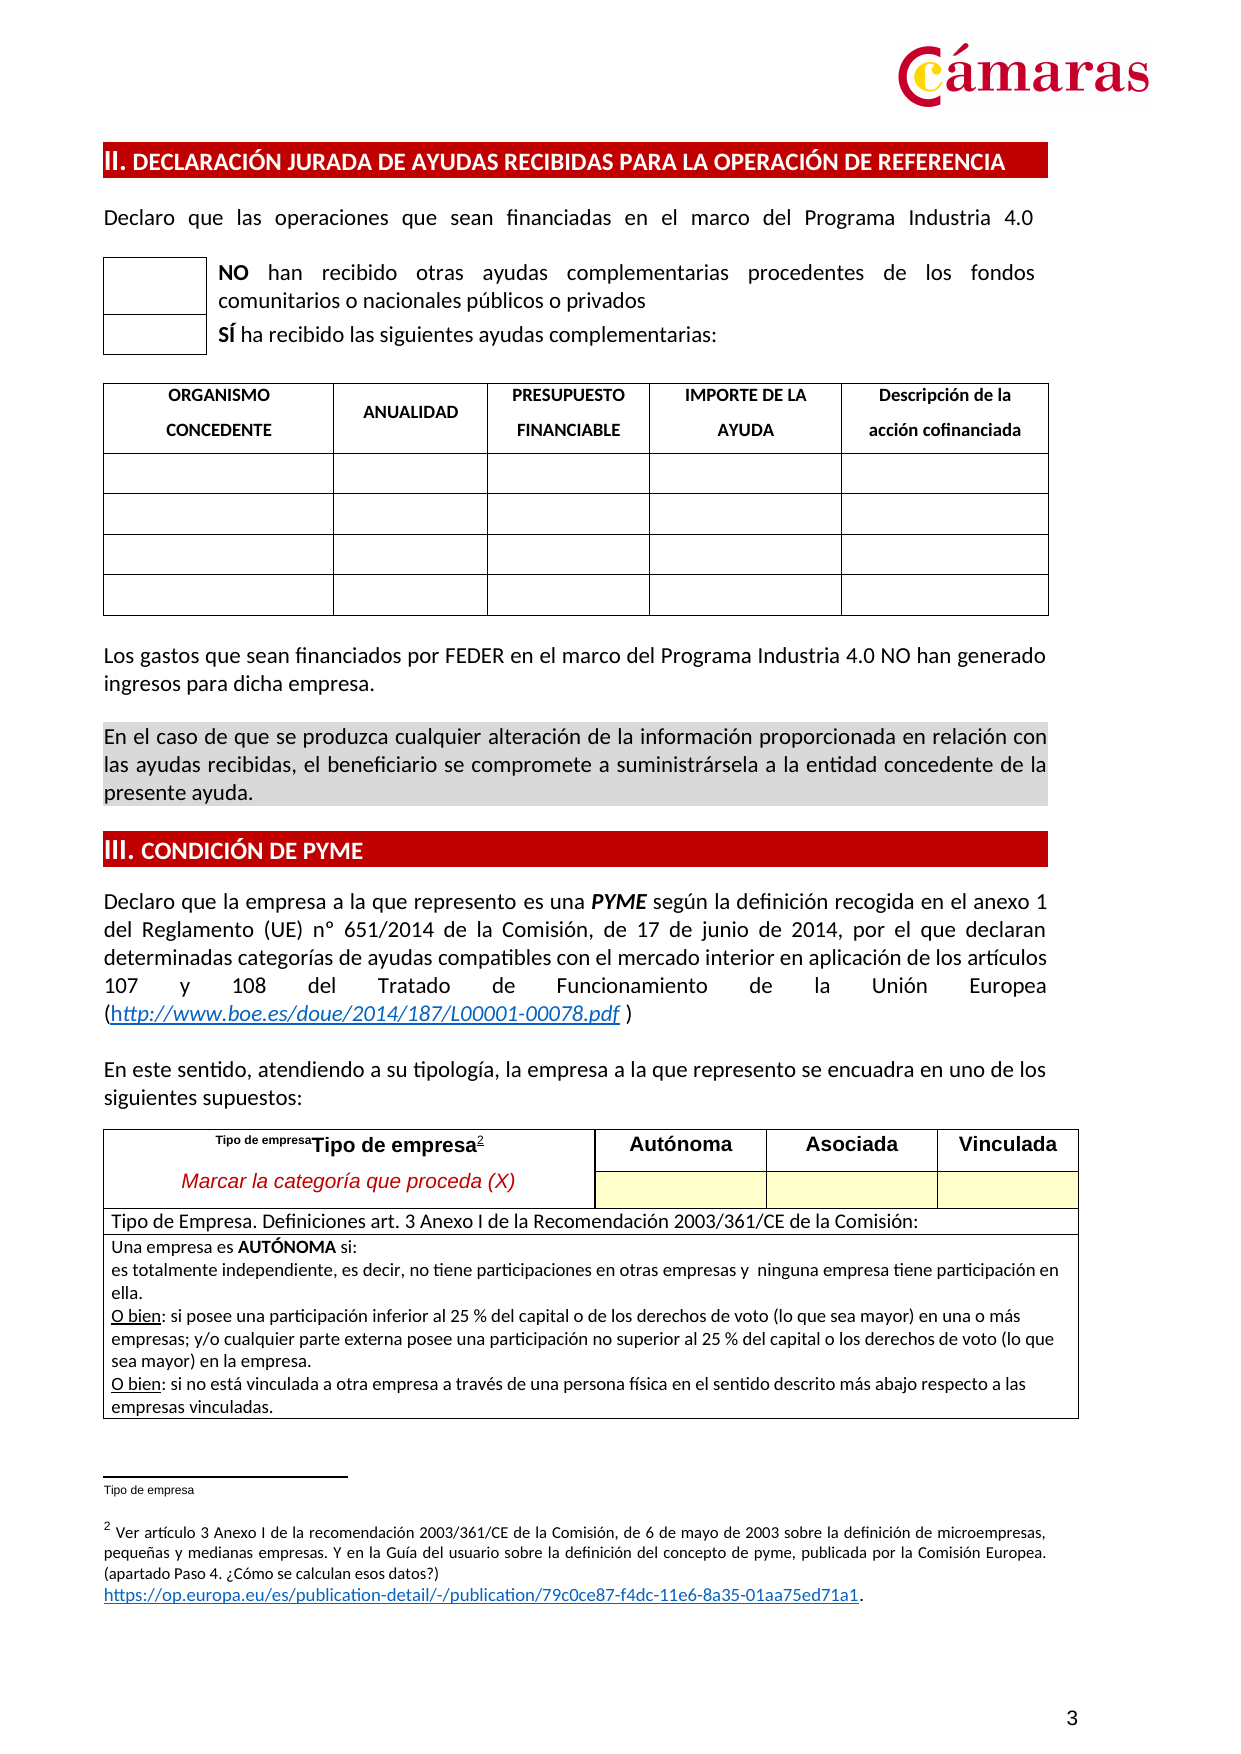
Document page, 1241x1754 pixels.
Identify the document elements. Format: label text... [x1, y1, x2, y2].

table_cell [650, 535, 841, 574]
table_cell [104, 535, 333, 574]
table_cell [842, 535, 1048, 574]
table_cell [488, 454, 649, 493]
table_header Descripción de la acción cofinanciada [842, 384, 1048, 453]
table_cell [842, 454, 1048, 493]
table_cell [842, 494, 1048, 534]
table_cell [842, 575, 1048, 615]
list CONDICIÓN DE PYME [103, 831, 1048, 867]
text Declaro que las operaciones que sean financiadas en el marco del Programa Industria 4.0 [103, 203, 1048, 257]
table_cell [334, 535, 487, 574]
table_cell [334, 494, 487, 534]
table_cell [650, 494, 841, 534]
table_cell SÍ ha recibido las siguientes ayudas complementarias: [207, 314, 1048, 353]
table_cell [104, 315, 206, 353]
table_header [104, 258, 206, 314]
table_header Tipo de empresa Marcar la categoría que proceda (X) [104, 1130, 594, 1207]
table_cell [767, 1172, 937, 1207]
table_header PRESUPUESTO FINANCIABLE [488, 384, 649, 453]
table_cell [650, 454, 841, 493]
table_header NO han recibido otras ayudas complementarias procedentes de los fondos comunitarios o nacionales públicos o privados [207, 257, 1048, 314]
table_cell [334, 454, 487, 493]
table_header Vinculada [938, 1130, 1078, 1171]
text Declaro que la empresa a la que represento es una PYME según la definición recogida en el anexo 1 del Reglamento (UE) nº 651/2014 de la Comisión, de 17 de junio de 2014, por el que declaran determinadas categorías de ayudas compatibles con el mercado interior en aplicación de los artículos 107 y 108 del Tratado de Funcionamiento de la Unión Europea (http://www.boe.es/doue/2014/187/L00001-00078.pdf ) [103, 887, 1048, 1027]
table_cell [488, 535, 649, 574]
table_header ANUALIDAD [334, 384, 487, 453]
table_header IMPORTE DE LA AYUDA [650, 384, 841, 453]
picture [894, 41, 1153, 109]
table_header Asociada [767, 1130, 937, 1171]
text Los gastos que sean financiados por FEDER en el marco del Programa Industria 4.0 NO han generado ingresos para dicha empresa. [103, 641, 1048, 697]
table_cell Una empresa es AUTÓNOMA si: es totalmente independiente, es decir, no tiene participaciones en otras empresas y ninguna empresa tiene participación en ella. O bien: si posee una participación inferior al 25 % del capital o de los derechos de voto (lo que sea mayor) en una o más empresas; y/o cualquier parte externa posee una participación no superior al 25 % del capital o los derechos de voto (lo que sea mayor) en la empresa. O bien: si no está vinculada a otra empresa a través de una persona física en el sentido descrito más abajo respecto a las empresas vinculadas. [104, 1235, 1078, 1418]
table_cell [488, 575, 649, 615]
table_cell [334, 575, 487, 615]
table_cell [596, 1172, 766, 1207]
table_cell Tipo de Empresa. Definiciones art. 3 Anexo I de la Recomendación 2003/361/CE de la Comisión: [104, 1209, 1078, 1234]
table_header ORGANISMO CONCEDENTE [104, 384, 333, 453]
table_cell [488, 494, 649, 534]
text En el caso de que se produzca cualquier alteración de la información proporcionada en relación con las ayudas recibidas, el beneficiario se compromete a suministrársela a la entidad concedente de la presente ayuda. [103, 722, 1048, 806]
text En este sentido, atendiendo a su tipología, la empresa a la que represento se encuadra en uno de los siguientes supuestos: [103, 1055, 1048, 1111]
list DECLARACIÓN JURADA DE AYUDAS RECIBIDAS PARA LA OPERACIÓN DE REFERENCIA [103, 142, 1048, 178]
table_cell [104, 494, 333, 534]
table_cell [104, 454, 333, 493]
table_cell [650, 575, 841, 615]
table_cell [104, 575, 333, 615]
table_header Autónoma [596, 1130, 766, 1171]
table_cell [938, 1172, 1078, 1207]
